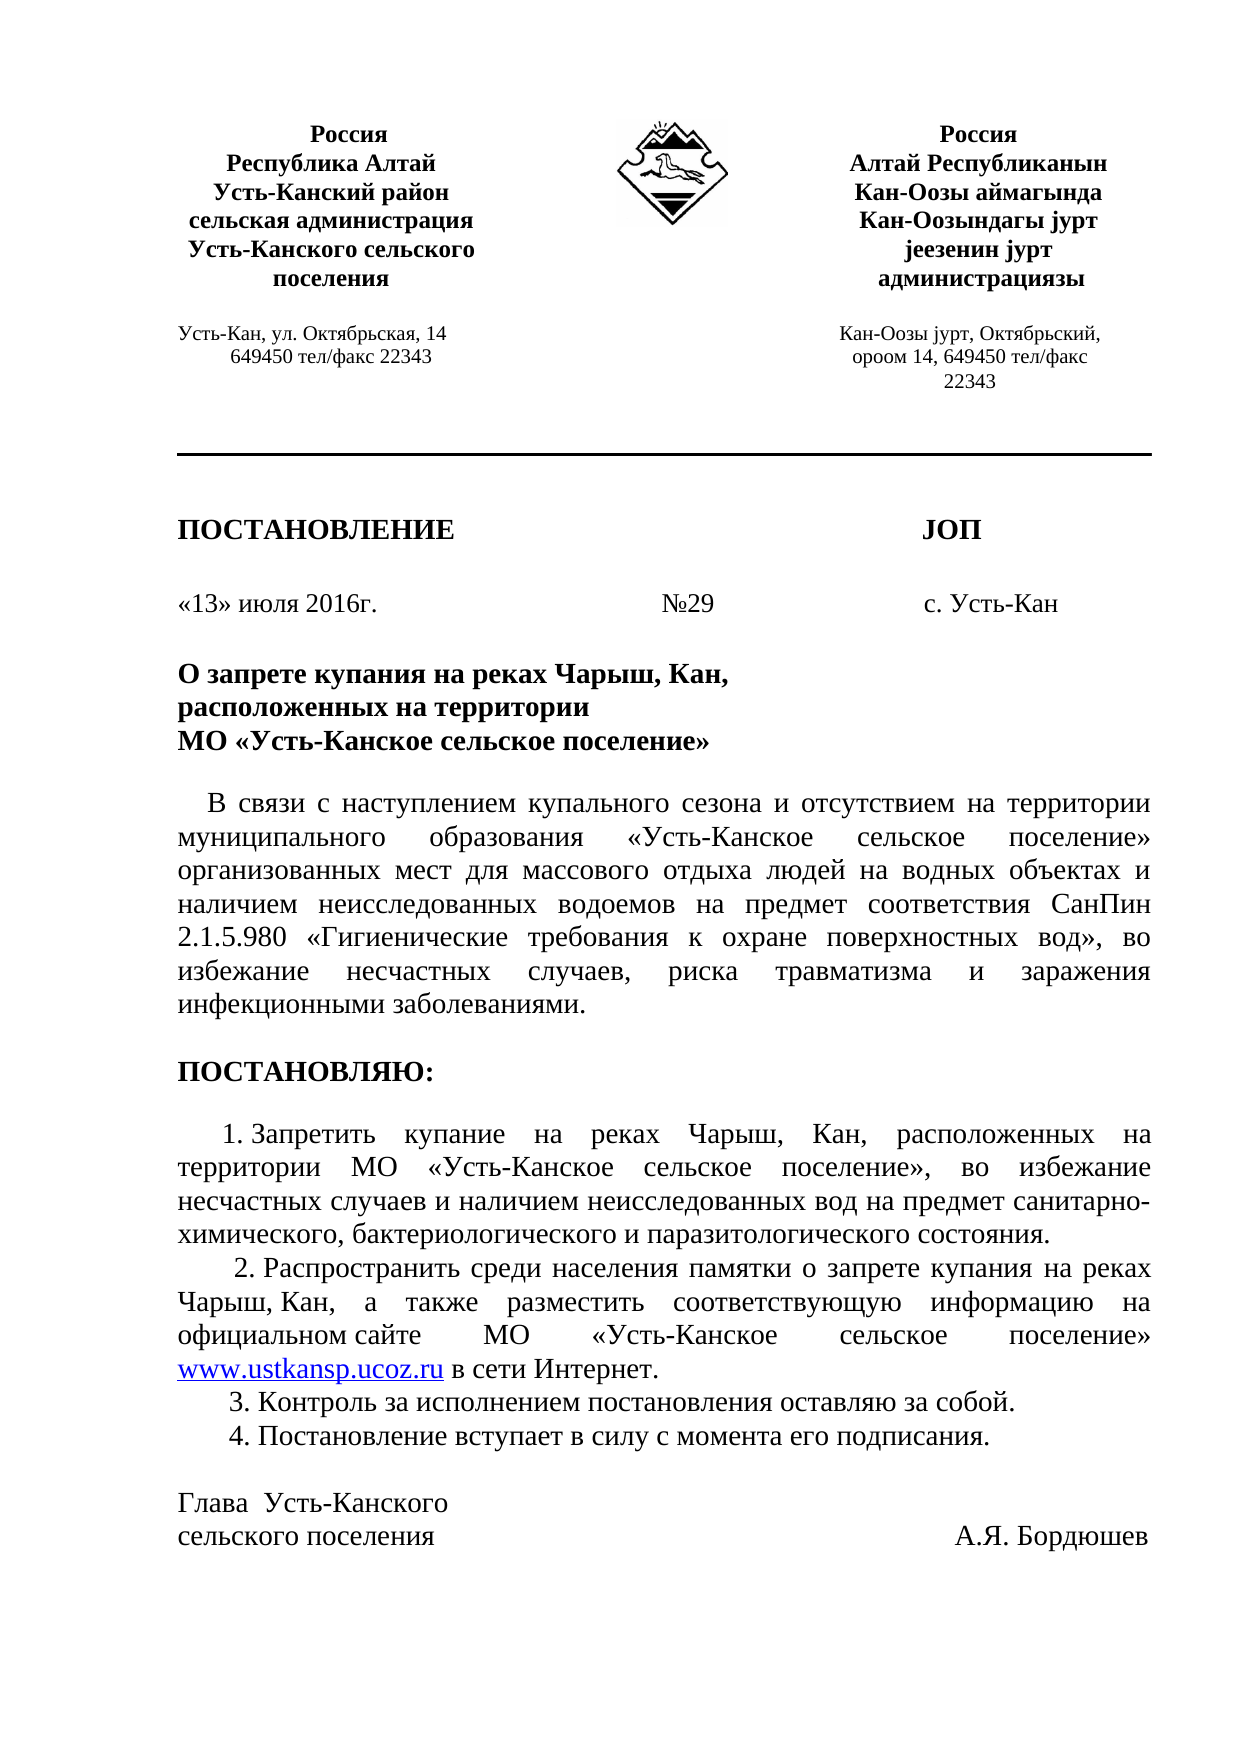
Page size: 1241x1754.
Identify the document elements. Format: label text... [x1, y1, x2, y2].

table_header Россия Республика Алтай Усть-Канский район сельская администрация Усть-Канского сельского поселения Усть-Кан, ул. Октябрьская, 14 649450 тел/факс 22343 [167, 119, 531, 421]
text ПОСТАНОВЛЕНИЕ JОП [177, 512, 1122, 546]
table_header Россия Алтай Республиканын Кан-Оозы аймагында Кан-Оозындагы jурт jеезенин jурт администрациязы Кан-Оозы jурт, Октябрьский, ороом 14, 649450 тел/факс 22343 [813, 119, 1162, 421]
picture [615, 119, 728, 227]
text 1. Запретить купание на реках Чарыш, Кан, расположенных на территории МО «Усть-Канское сельское поселение», во избежание несчастных случаев и наличием неисследованных вод на предмет санитарно-химического, бактериологического и паразитологического состояния. [177, 1116, 1152, 1250]
text МО «Усть-Канское сельское поселение» [177, 723, 1110, 757]
text 4. Постановление вступает в силу с момента его подписания. [177, 1418, 1152, 1451]
table_header [532, 119, 812, 421]
text «13» июля 2016г. №29 с. Усть-Кан [177, 587, 1152, 618]
text ПОСТАНОВЛЯЮ: [177, 1054, 1152, 1087]
text О запрете купания на реках Чарыш, Кан, [177, 656, 1110, 689]
text Глава Усть-Канского [177, 1485, 1152, 1518]
text В связи с наступлением купального сезона и отсутствием на территории муниципального образования «Усть-Канское сельское поселение» организованных мест для массового отдыха людей на водных объектах и наличием неисследованных водоемов на предмет соответствия СанПин 2.1.5.980 «Гигиенические требования к охране поверхностных вод», во избежание несчастных случаев, риска травматизма и заражения инфекционными заболеваниями. [177, 785, 1152, 1020]
table_cell [167, 423, 1162, 485]
text расположенных на территории [177, 689, 1110, 723]
text 2. Распространить среди населения памятки о запрете купания на реках Чарыш, Кан, а также разместить соответствующую информацию на официальном сайте МО «Усть-Канское сельское поселение» www.ustkansp.ucoz.ru в сети Интернет. [177, 1250, 1152, 1384]
text 3. Контроль за исполнением постановления оставляю за собой. [177, 1384, 1152, 1418]
text сельского поселения А.Я. Бордюшев [177, 1518, 1152, 1552]
